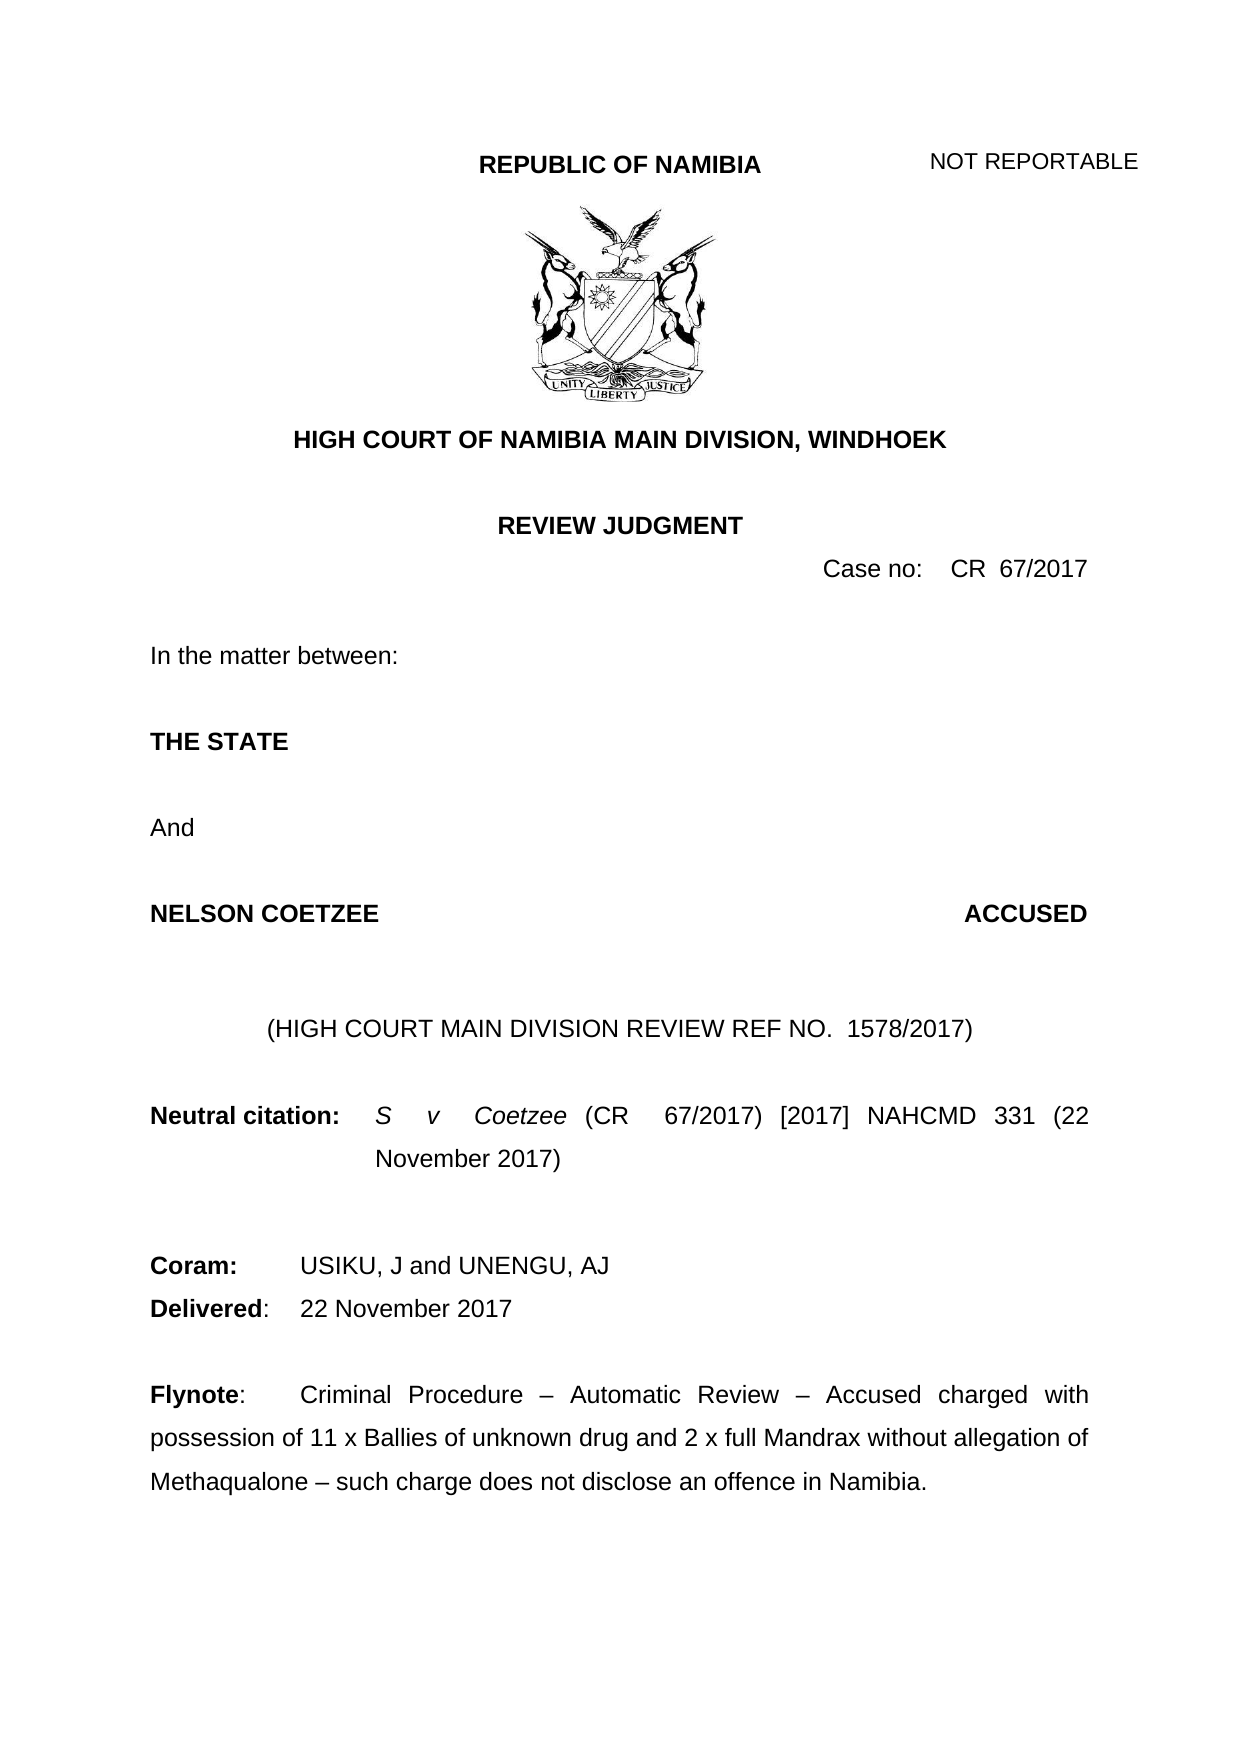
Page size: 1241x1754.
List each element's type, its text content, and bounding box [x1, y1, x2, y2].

text REVIEW JUDGMENT [150, 511, 1090, 540]
text REPUBLIC OF NAMIBIA [150, 150, 896, 179]
text THE STATE [150, 727, 1090, 756]
text Case no: CR 67/2017 [150, 554, 1090, 583]
text Delivered: 22 November 2017 [150, 1294, 1090, 1323]
text And [150, 813, 1090, 842]
text Flynote: Criminal Procedure – Automatic Review – Accused charged with possession of 11 x Ballies of unknown drug and 2 x full Mandrax without allegation of Methaqualone – such charge does not disclose an offence in Namibia. [150, 1380, 1090, 1495]
text In the matter between: [150, 641, 1090, 669]
text Coram: USIKU, J and UNENGU, AJ [150, 1251, 1090, 1280]
text NELSON COETZEE ACCUSED [150, 899, 1090, 928]
text (HIGH COURT MAIN DIVISION REVIEW REF NO. 1578/2017) [150, 1014, 1090, 1043]
text Neutral citation: S v Coetzee (CR 67/2017) [2017] NAHCMD 331 (22 November 2017) [150, 1101, 1090, 1173]
text HIGH COURT OF NAMIBIA MAIN DIVISION, WINDHOEK [150, 425, 1090, 454]
picture [515, 193, 725, 412]
